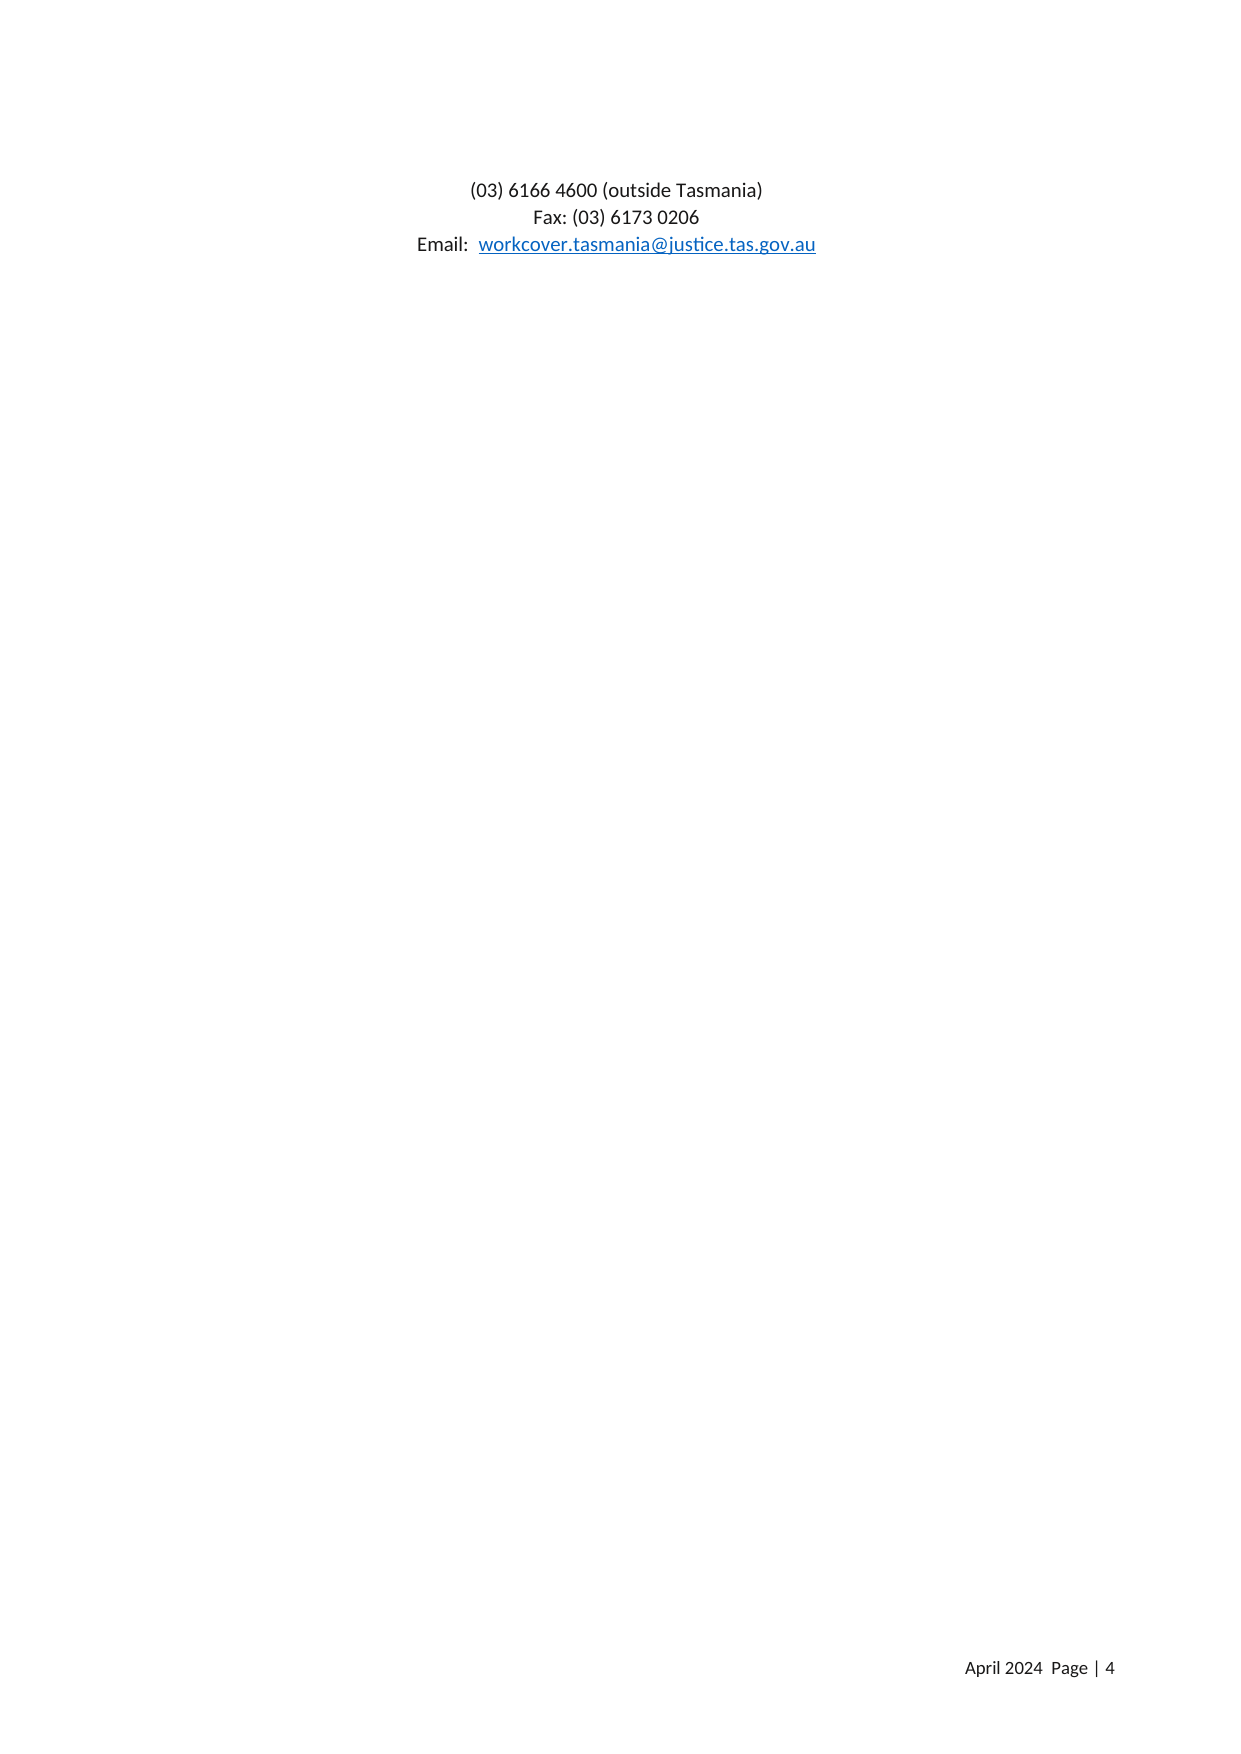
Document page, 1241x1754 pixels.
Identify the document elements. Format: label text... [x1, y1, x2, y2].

text Fax: (03) 6173 0206 [118, 204, 1114, 230]
text (03) 6166 4600 (outside Tasmania) [118, 177, 1114, 203]
text Email: workcover.tasmania@justice.tas.gov.au [118, 231, 1114, 257]
